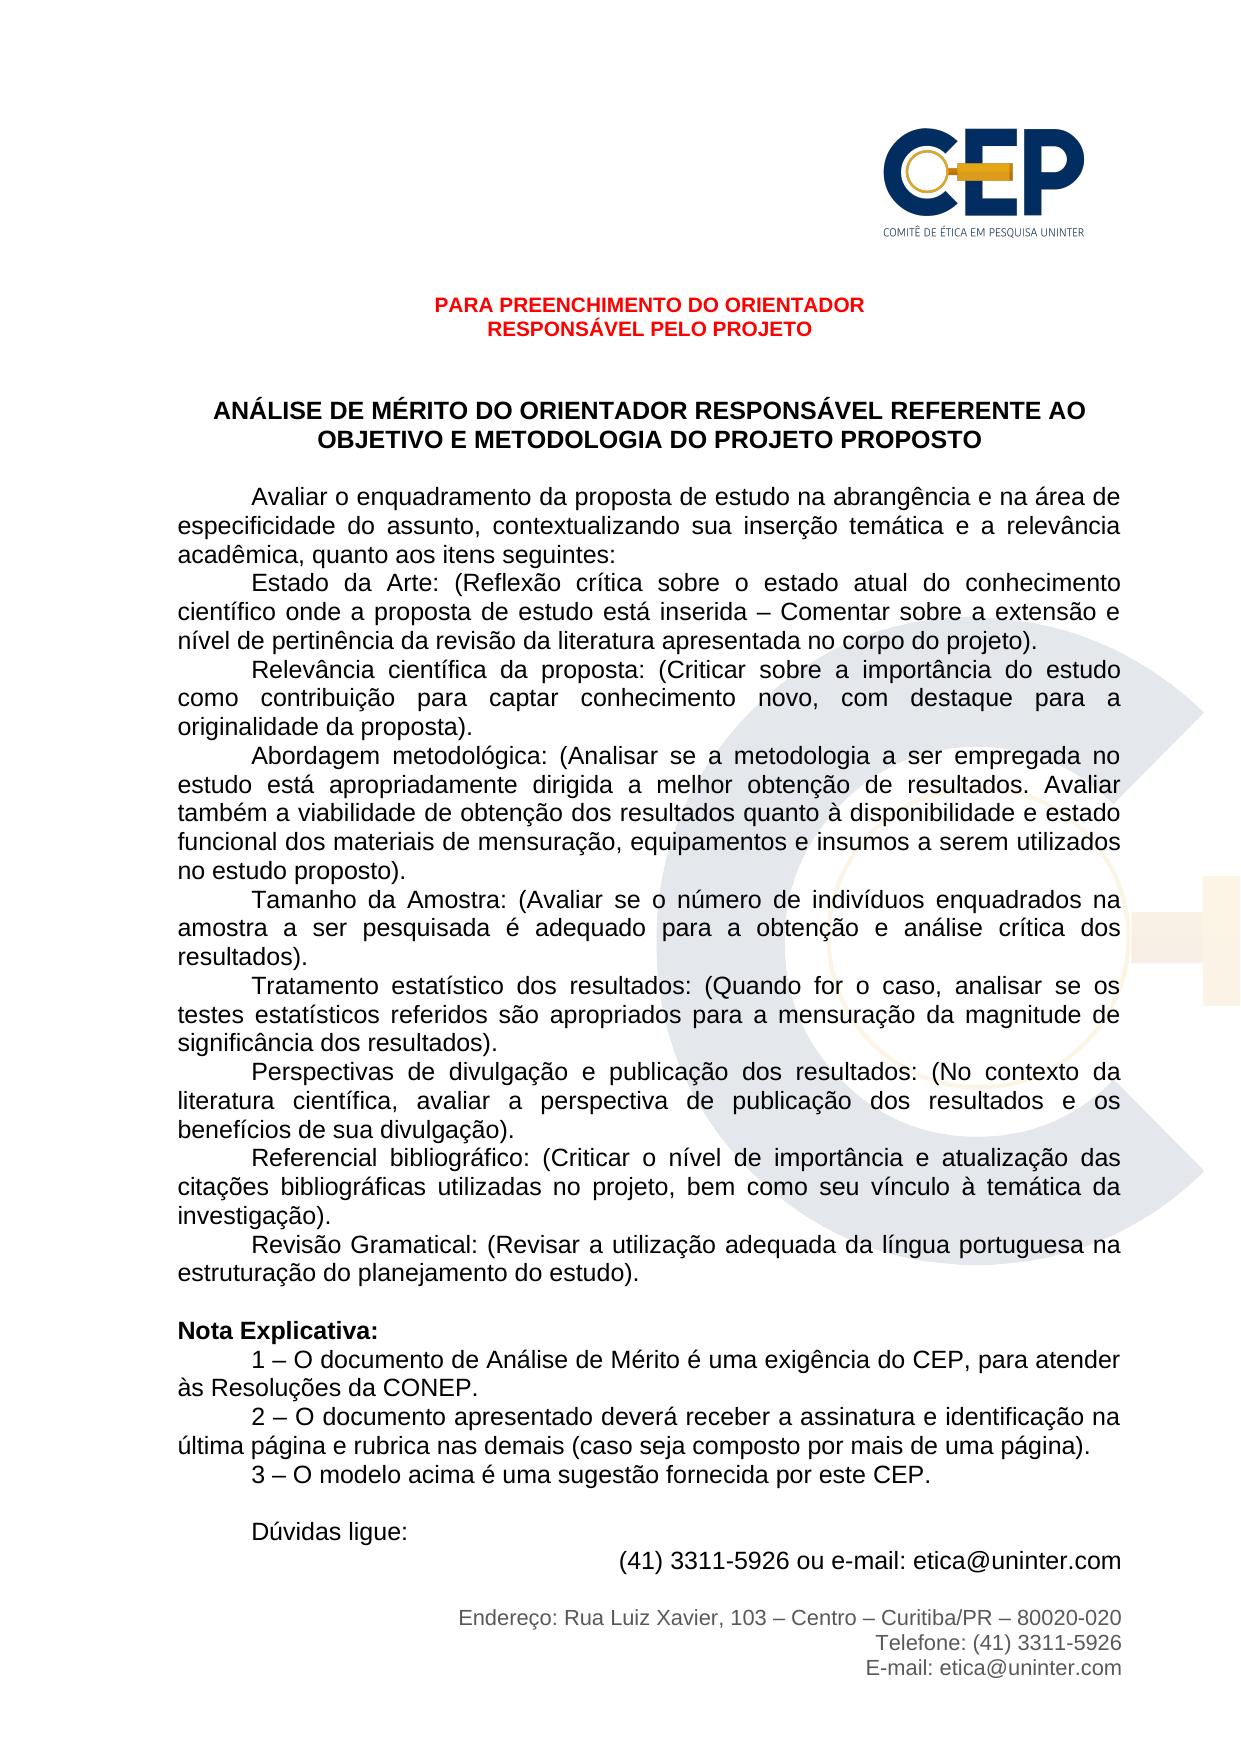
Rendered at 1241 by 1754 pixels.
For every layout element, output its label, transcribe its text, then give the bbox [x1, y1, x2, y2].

text Relevância científica da proposta: (Criticar sobre a importância do estudo como contribuição para captar conhecimento novo, com destaque para a originalidade da proposta). [177, 654, 1122, 741]
text 1 – O documento de Análise de Mérito é uma exigência do CEP, para atender às Resoluções da CONEP. [177, 1344, 1122, 1402]
text Perspectivas de divulgação e publicação dos resultados: (No contexto da literatura científica, avaliar a perspectiva de publicação dos resultados e os benefícios de sua divulgação). [177, 1057, 1122, 1143]
text Tamanho da Amostra: (Avaliar se o número de indivíduos enquadrados na amostra a ser pesquisada é adequado para a obtenção e análise crítica dos resultados). [177, 884, 1122, 971]
text Dúvidas ligue: [177, 1517, 1122, 1546]
text Referencial bibliográfico: (Criticar o nível de importância e atualização das citações bibliográficas utilizadas no projeto, bem como seu vínculo à temática da investigação). [177, 1143, 1122, 1229]
text Abordagem metodológica: (Analisar se a metodologia a ser empregada no estudo está apropriadamente dirigida a melhor obtenção de resultados. Avaliar também a viabilidade de obtenção dos resultados quanto à disponibilidade e estado funcional dos materiais de mensuração, equipamentos e insumos a serem utilizados no estudo proposto). [177, 741, 1122, 884]
text Estado da Arte: (Reflexão crítica sobre o estado atual do conhecimento científico onde a proposta de estudo está inserida – Comentar sobre a extensão e nível de pertinência da revisão da literatura apresentada no corpo do projeto). [177, 568, 1122, 654]
text Tratamento estatístico dos resultados: (Quando for o caso, analisar se os testes estatísticos referidos são apropriados para a mensuração da magnitude de significância dos resultados). [177, 971, 1122, 1057]
text RESPONSÁVEL PELO PROJETO [177, 317, 1122, 341]
picture [841, 104, 1123, 263]
text Avaliar o enquadramento da proposta de estudo na abrangência e na área de especificidade do assunto, contextualizando sua inserção temática e a relevância acadêmica, quanto aos itens seguintes: [177, 482, 1122, 568]
text Nota Explicativa: [177, 1316, 1122, 1344]
text PARA PREENCHIMENTO DO ORIENTADOR [177, 293, 1122, 317]
picture [541, 349, 1241, 1539]
text ANÁLISE DE MÉRITO DO ORIENTADOR RESPONSÁVEL REFERENTE AO OBJETIVO E METODOLOGIA DO PROJETO PROPOSTO [177, 396, 1122, 453]
text (41) 3311-5926 ou e-mail: etica@uninter.com [177, 1546, 1122, 1574]
text 3 – O modelo acima é uma sugestão fornecida por este CEP. [177, 1459, 1122, 1488]
text Revisão Gramatical: (Revisar a utilização adequada da língua portuguesa na estruturação do planejamento do estudo). [177, 1229, 1122, 1287]
text 2 – O documento apresentado deverá receber a assinatura e identificação na última página e rubrica nas demais (caso seja composto por mais de uma página). [177, 1402, 1122, 1459]
